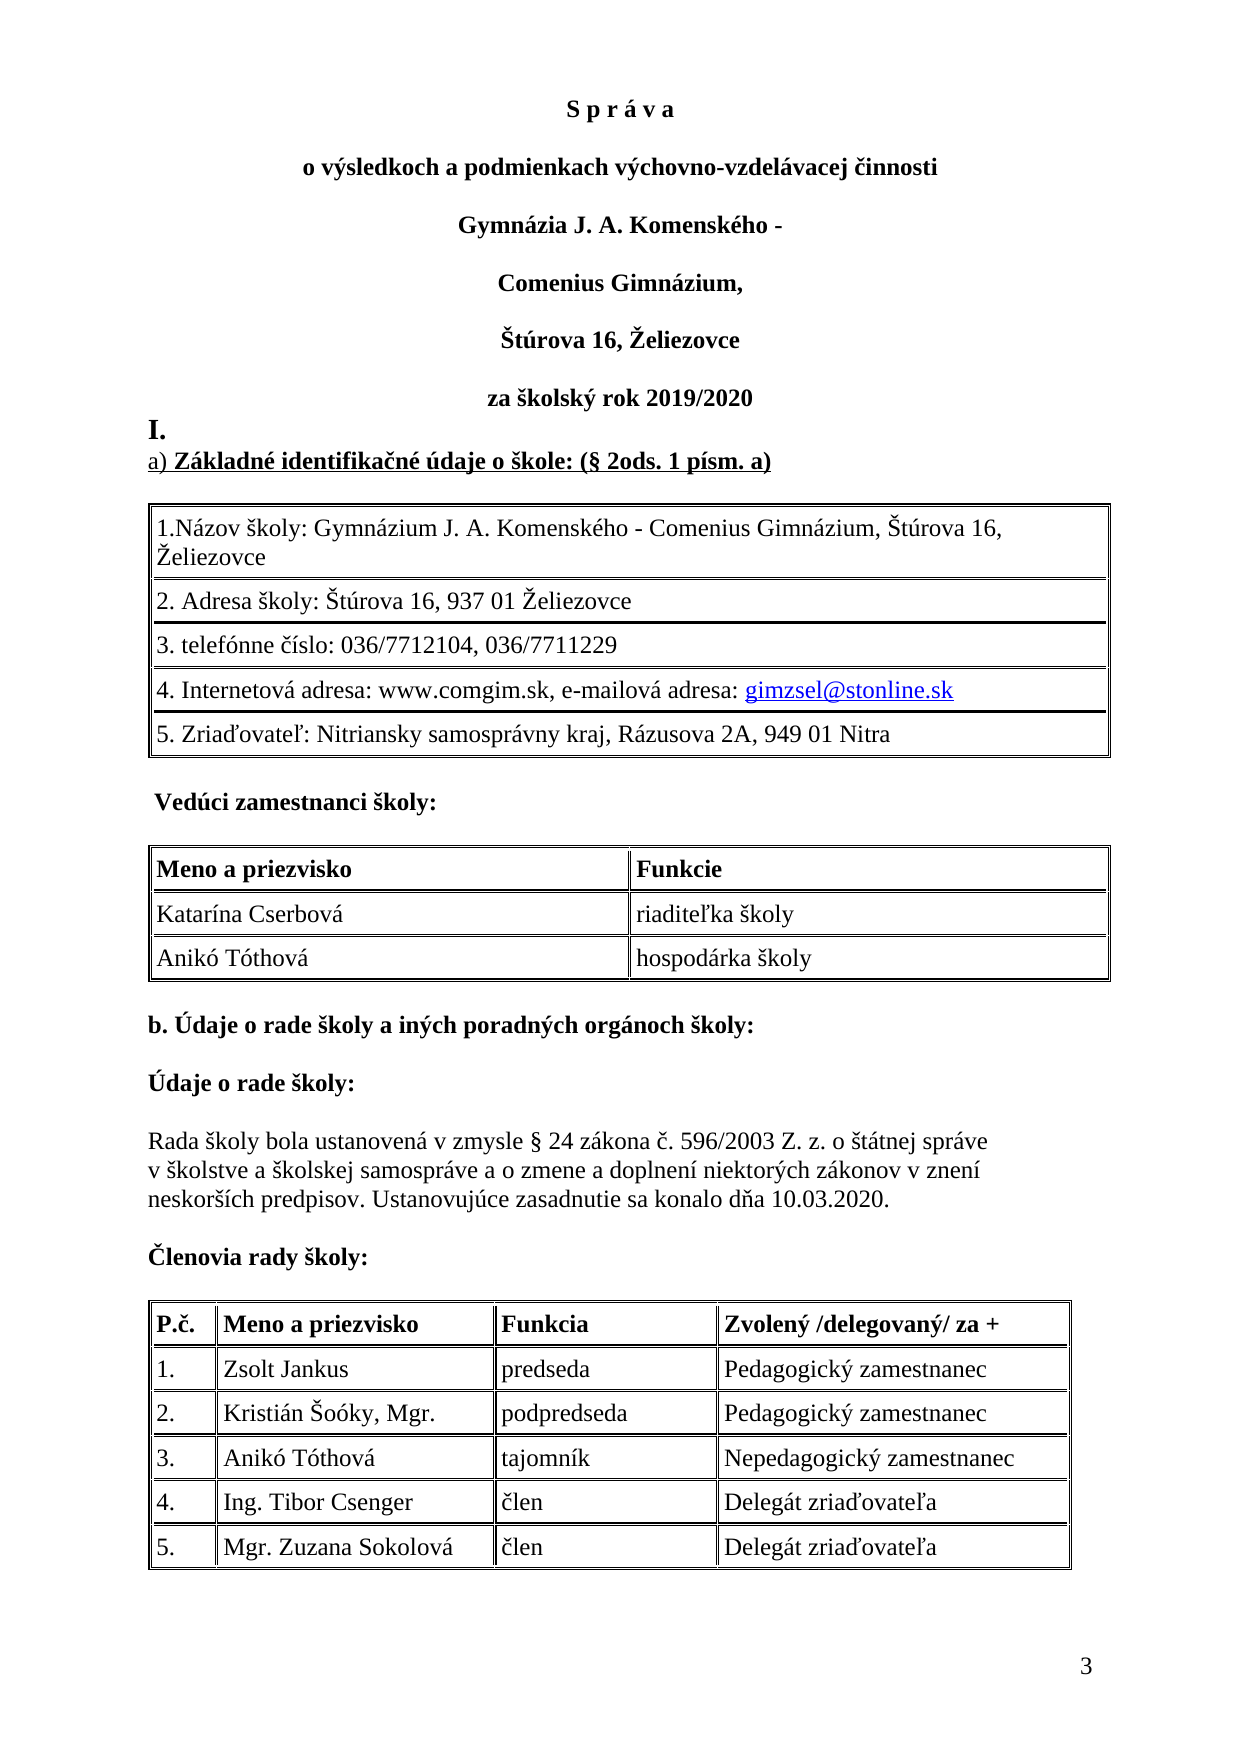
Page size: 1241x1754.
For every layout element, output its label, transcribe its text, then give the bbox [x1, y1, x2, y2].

table_cell Anikó Tóthová [218, 1437, 493, 1478]
table_header Funkcie [630, 848, 1108, 889]
text b. Údaje o rade školy a iných poradných orgánoch školy: [148, 1011, 1092, 1039]
table_cell 3. telefónne číslo: 036/7712104, 036/7711229 [152, 621, 1108, 666]
table_cell hospodárka školy [630, 934, 1109, 978]
text o výsledkoch a podmienkach výchovno-vzdelávacej činnosti [148, 152, 1092, 181]
table_cell Pedagogický zamestnanec [718, 1389, 1070, 1433]
table_cell 2. [150, 1389, 217, 1433]
table_cell 2. Adresa školy: Štúrova 16, 937 01 Želiezovce [150, 577, 1109, 621]
table_cell Katarína Cserbová [152, 889, 628, 934]
table_cell tajomník [497, 1437, 716, 1478]
text za školský rok 2019/2020 [148, 383, 1092, 412]
table_cell 4. Internetová adresa: www.comgim.sk, e-mailová adresa: gimzsel@stonline.sk [150, 666, 1109, 710]
table_header 1.Názov školy: Gymnázium J. A. Komenského - Comenius Gimnázium, Štúrova 16, Želiezovce [152, 507, 1108, 577]
table_header Funkcia [495, 1303, 718, 1344]
table_cell 4. [150, 1478, 217, 1522]
table_cell Mgr. Zuzana Sokolová [217, 1522, 495, 1567]
table_cell Delegát zriaďovateľa [718, 1478, 1070, 1522]
text I. [148, 412, 1092, 446]
text Vedúci zamestnanci školy: [148, 787, 1092, 816]
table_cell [718, 1522, 1069, 1567]
table_cell člen [495, 1526, 718, 1567]
table_cell 3. [152, 1433, 215, 1478]
text Členovia rady školy: [148, 1242, 1092, 1271]
text Údaje o rade školy: [148, 1068, 1092, 1097]
table_cell predseda [497, 1348, 716, 1389]
table_cell Zsolt Jankus [218, 1348, 493, 1389]
table_cell Pedagogický zamestnanec [719, 1344, 1069, 1389]
table_cell podpredseda [497, 1392, 716, 1433]
table_cell 5. Zriaďovateľ: Nitriansky samosprávny kraj, Rázusova 2A, 949 01 Nitra [152, 710, 1108, 754]
text Štúrova 16, Želiezovce [148, 326, 1092, 354]
table_cell 5. [152, 1522, 217, 1567]
text S p r á v a [148, 94, 1092, 123]
table_cell Anikó Tóthová [150, 934, 630, 978]
text Rada školy bola ustanovená v zmysle § 24 zákona č. 596/2003 Z. z. o štátnej správe v školstve a školskej samospráve a o zmene a doplnení niektorých zákonov v znení neskorších predpisov. Ustanovujúce zasadnutie sa konalo dňa 10.03.2020. [148, 1126, 1092, 1213]
text Gymnázia J. A. Komenského - [148, 210, 1092, 238]
text Comenius Gimnázium, [148, 268, 1092, 296]
table_header Meno a priezvisko [152, 848, 630, 889]
table_cell Kristián Šoóky, Mgr. [218, 1392, 493, 1433]
table_header Zvolený /delegovaný/ za + [718, 1303, 1069, 1344]
table_cell Nepedagogický zamestnanec [719, 1433, 1069, 1478]
table_cell Ing. Tibor Csenger [218, 1481, 493, 1522]
table_header P.č. [152, 1303, 217, 1344]
table_cell riaditeľka školy [631, 889, 1108, 934]
text a) Základné identifikačné údaje o škole: (§ 2ods. 1 písm. a) [148, 446, 1092, 474]
table_cell 1. [152, 1344, 215, 1389]
table_cell člen [497, 1481, 716, 1522]
table_header Meno a priezvisko [217, 1301, 495, 1344]
